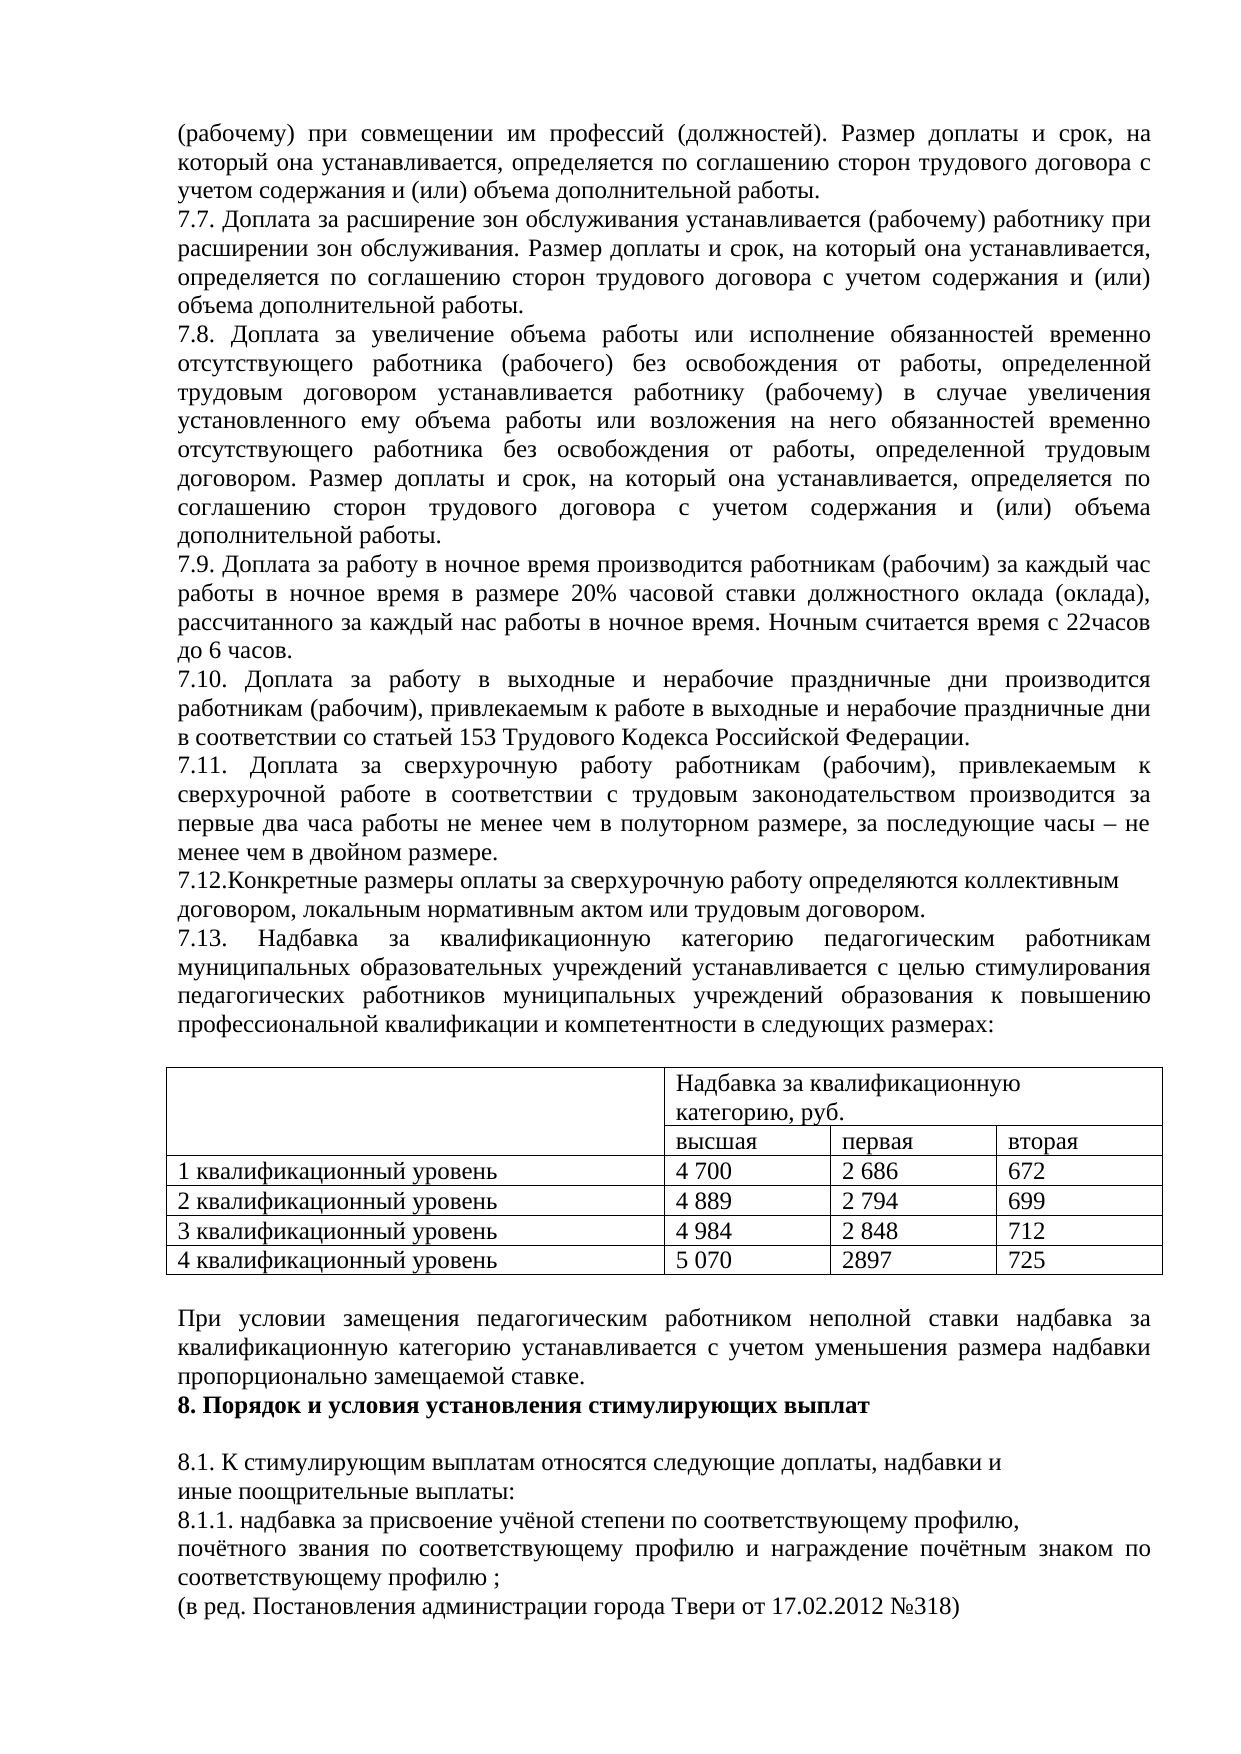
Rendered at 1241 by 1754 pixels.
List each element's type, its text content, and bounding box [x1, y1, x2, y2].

text 7.8. Доплата за увеличение объема работы или исполнение обязанностей временно отсутствующего работника (рабочего) без освобождения от работы, определенной трудовым договором устанавливается работнику (рабочему) в случае увеличения установленного ему объема работы или возложения на него обязанностей временно отсутствующего работника без освобождения от работы, определенной трудовым договором. Размер доплаты и срок, на который она устанавливается, определяется по соглашению сторон трудового договора с учетом содержания и (или) объема дополнительной работы. [177, 319, 1152, 549]
table_cell 4 984 [665, 1216, 830, 1244]
table_cell 4 квалификационный уровень [167, 1246, 664, 1274]
table_cell 2897 [831, 1246, 996, 1274]
text 8. Порядок и условия установления стимулирующих выплат [177, 1390, 1152, 1418]
text 7.9. Доплата за работу в ночное время производится работникам (рабочим) за каждый час работы в ночное время в размере 20% часовой ставки должностного оклада (оклада), рассчитанного за каждый нас работы в ночное время. Ночным считается время с 22часов до 6 часов. [177, 549, 1152, 664]
text иные поощрительные выплаты: [177, 1476, 1152, 1505]
table_cell 3 квалификационный уровень [167, 1216, 664, 1244]
table_cell 1 квалификационный уровень [167, 1156, 664, 1185]
table_cell первая [831, 1126, 996, 1155]
list 7.13. Надбавка за квалификационную категорию педагогическим работникам муниципальных образовательных учреждений устанавливается с целью стимулирования педагогических работников муниципальных учреждений образования к повышению профессиональной квалификации и компетентности в следующих размерах: [177, 923, 1152, 1038]
table_header [167, 1068, 664, 1155]
table_cell высшая [665, 1126, 830, 1155]
table_cell 725 [997, 1246, 1162, 1274]
text договором, локальным нормативным актом или трудовым договором. [177, 894, 1152, 923]
table_cell 4 700 [665, 1156, 830, 1185]
table_cell 2 848 [831, 1216, 996, 1244]
text При условии замещения педагогическим работником неполной ставки надбавка за квалификационную категорию устанавливается с учетом уменьшения размера надбавки пропорционально замещаемой ставке. [177, 1303, 1152, 1390]
table_cell 699 [997, 1186, 1162, 1215]
table_cell 5 070 [665, 1246, 830, 1274]
table_cell 2 686 [831, 1156, 996, 1185]
text почётного звания по соответствующему профилю и награждение почётным знаком по соответствующему профилю ; [177, 1533, 1152, 1591]
table_cell 4 889 [665, 1186, 830, 1215]
table_cell 712 [997, 1216, 1162, 1244]
table_cell 2 квалификационный уровень [167, 1186, 664, 1215]
table_header Надбавка за квалификационную категорию, руб. [665, 1068, 1162, 1125]
table_cell 672 [997, 1156, 1162, 1185]
text (в ред. Постановления администрации города Твери от 17.02.2012 №318) [177, 1591, 1152, 1620]
text 7.7. Доплата за расширение зон обслуживания устанавливается (рабочему) работнику при расширении зон обслуживания. Размер доплаты и срок, на который она устанавливается, определяется по соглашению сторон трудового договора с учетом содержания и (или) объема дополнительной работы. [177, 204, 1152, 319]
text 7.10. Доплата за работу в выходные и нерабочие праздничные дни производится работникам (рабочим), привлекаемым к работе в выходные и нерабочие праздничные дни в соответствии со статьей 153 Трудового Кодекса Российской Федерации. [177, 664, 1152, 751]
text 7.12.Конкретные размеры оплаты за сверхурочную работу определяются коллективным [177, 866, 1152, 894]
text 8.1. К стимулирующим выплатам относятся следующие доплаты, надбавки и [177, 1447, 1152, 1476]
text (рабочему) при совмещении им профессий (должностей). Размер доплаты и срок, на который она устанавливается, определяется по соглашению сторон трудового договора с учетом содержания и (или) объема дополнительной работы. [177, 118, 1152, 204]
text 7.11. Доплата за сверхурочную работу работникам (рабочим), привлекаемым к сверхурочной работе в соответствии с трудовым законодательством производится за первые два часа работы не менее чем в полуторном размере, за последующие часы – не менее чем в двойном размере. [177, 751, 1152, 866]
table_cell вторая [997, 1126, 1162, 1155]
table_cell 2 794 [831, 1186, 996, 1215]
text 8.1.1. надбавка за присвоение учёной степени по соответствующему профилю, [177, 1505, 1152, 1533]
